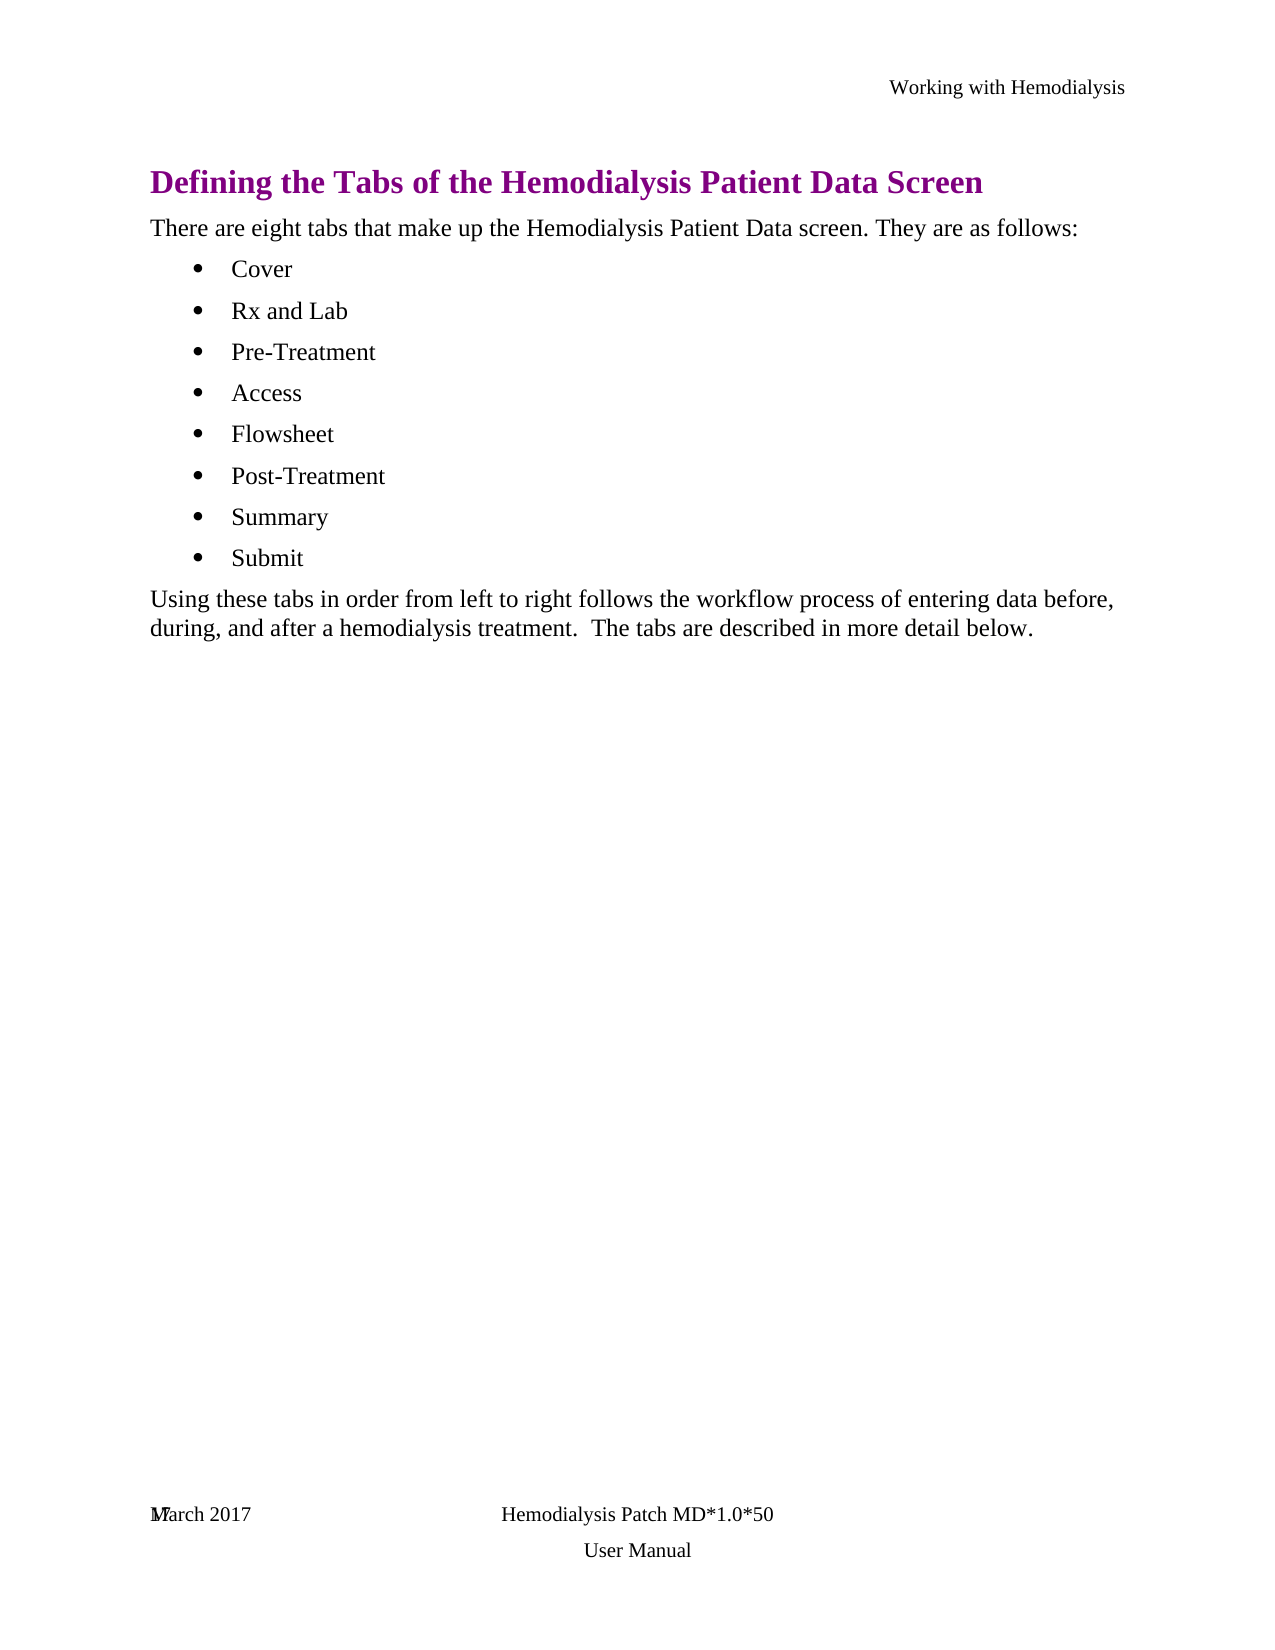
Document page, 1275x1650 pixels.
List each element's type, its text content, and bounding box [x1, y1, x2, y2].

list Access [194, 378, 1125, 407]
list Flowsheet [194, 419, 1125, 448]
list Submit [194, 543, 1125, 572]
subtitle Defining the Tabs of the Hemodialysis Patient Data Screen [150, 162, 1125, 201]
text Using these tabs in order from left to right follows the workflow process of entering data before, during, and after a hemodialysis treatment. The tabs are described in more detail below. [150, 584, 1125, 642]
text There are eight tabs that make up the Hemodialysis Patient Data screen. They are as follows: [150, 213, 1125, 242]
list Pre-Treatment [194, 337, 1125, 366]
list Cover [194, 254, 1125, 283]
list Summary [194, 502, 1125, 531]
list Post-Treatment [194, 461, 1125, 489]
list Rx and Lab [194, 296, 1125, 324]
